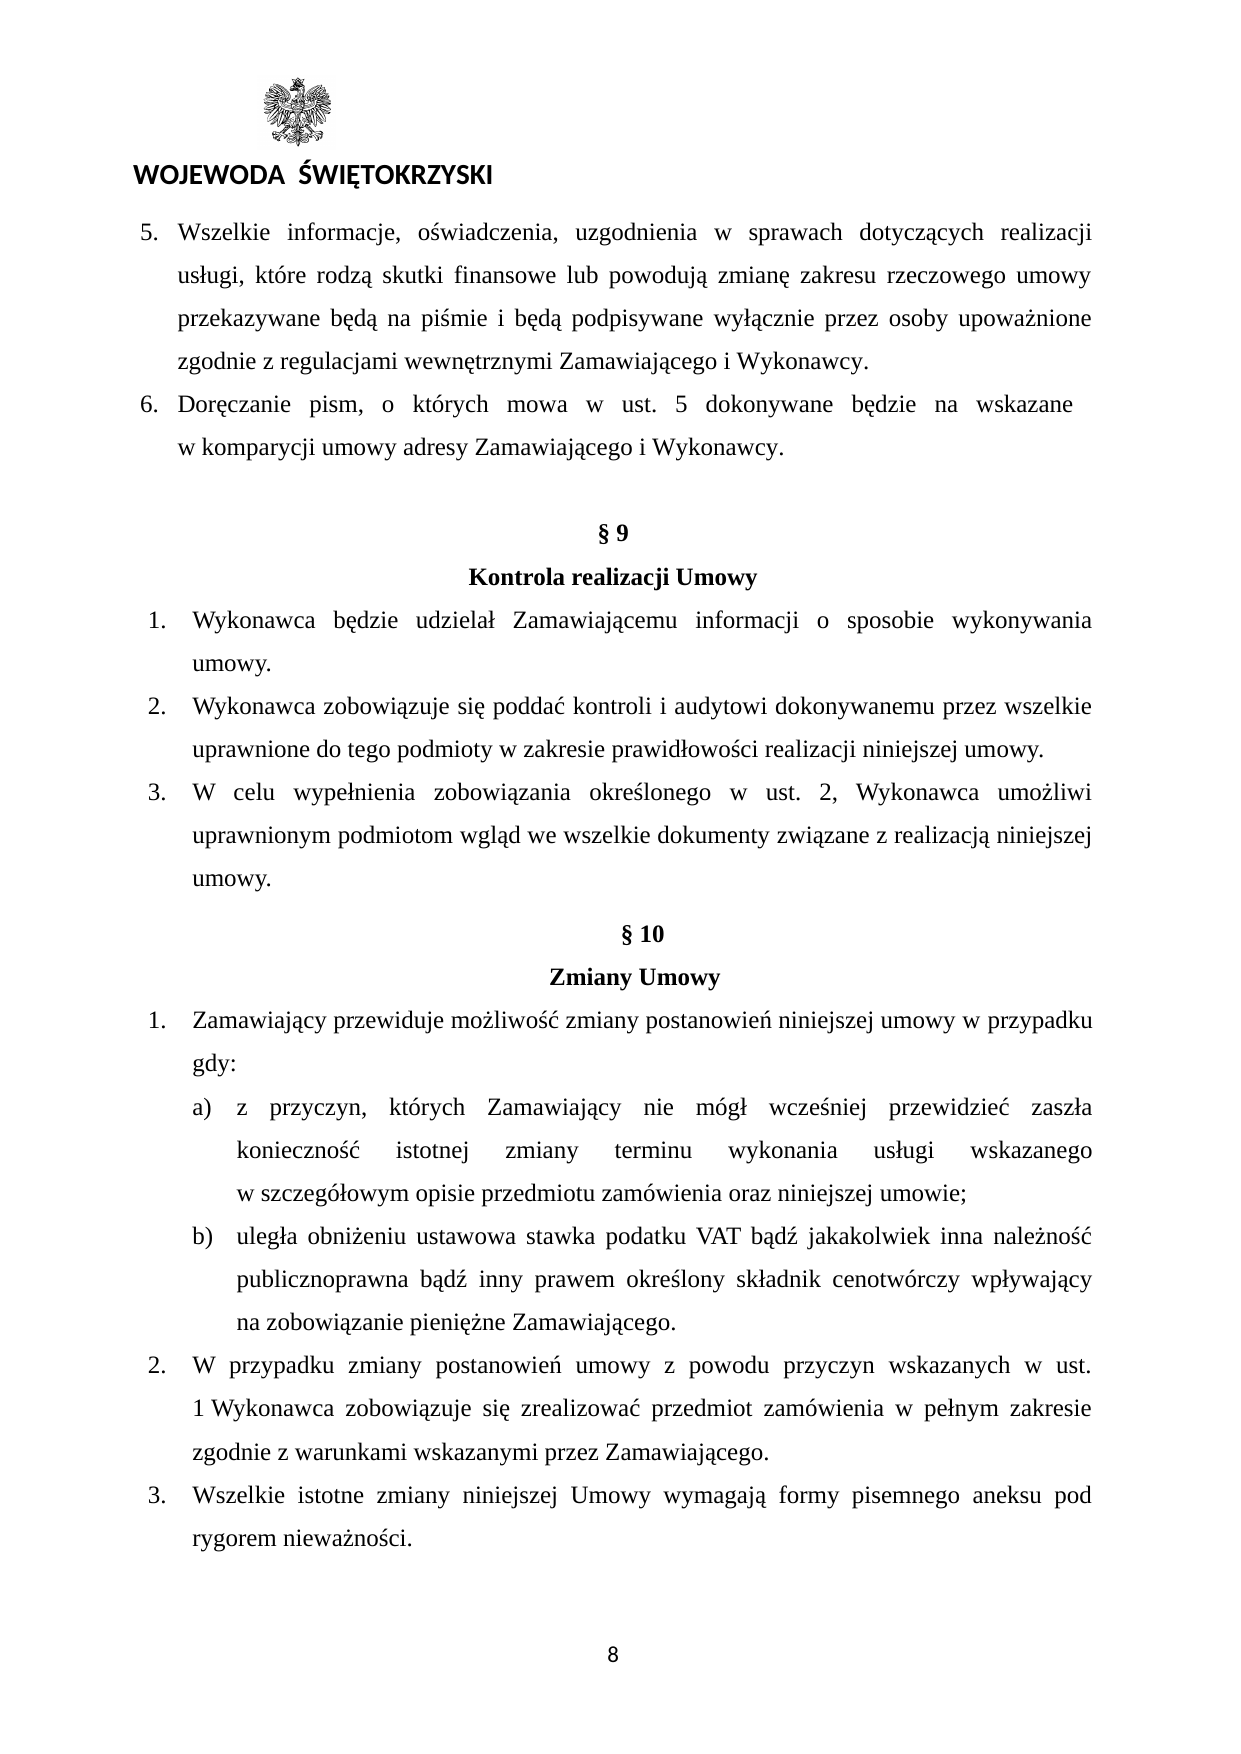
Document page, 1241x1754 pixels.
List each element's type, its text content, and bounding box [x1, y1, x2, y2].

text § 9 [133, 518, 1093, 547]
list Doręczanie pism, o których mowa w ust. 5 dokonywane będzie na wskazane w komparycji umowy adresy Zamawiającego i Wykonawcy. [140, 389, 1093, 461]
list Zamawiający przewiduje możliwość zmiany postanowień niniejszej umowy w przypadku gdy: [148, 1005, 1093, 1077]
picture [257, 75, 336, 150]
list Wykonawca zobowiązuje się poddać kontroli i audytowi dokonywanemu przez wszelkie uprawnione do tego podmioty w zakresie prawidłowości realizacji niniejszej umowy. [148, 691, 1093, 763]
list Wykonawca będzie udzielał Zamawiającemu informacji o sposobie wykonywania umowy. [148, 605, 1093, 677]
text § 10 [192, 919, 1093, 948]
list Wszelkie informacje, oświadczenia, uzgodnienia w sprawach dotyczących realizacji usługi, które rodzą skutki finansowe lub powodują zmianę zakresu rzeczowego umowy przekazywane będą na piśmie i będą podpisywane wyłącznie przez osoby upoważnione zgodnie z regulacjami wewnętrznymi Zamawiającego i Wykonawcy. [140, 217, 1093, 375]
list W przypadku zmiany postanowień umowy z powodu przyczyn wskazanych w ust. 1 Wykonawca zobowiązuje się zrealizować przedmiot zamówienia w pełnym zakresie zgodnie z warunkami wskazanymi przez Zamawiającego. [148, 1350, 1093, 1465]
list uległa obniżeniu ustawowa stawka podatku VAT bądź jakakolwiek inna należność publicznoprawna bądź inny prawem określony składnik cenotwórczy wpływający na zobowiązanie pieniężne Zamawiającego. [192, 1221, 1093, 1336]
list W celu wypełnienia zobowiązania określonego w ust. 2, Wykonawca umożliwi uprawnionym podmiotom wgląd we wszelkie dokumenty związane z realizacją niniejszej umowy. [148, 777, 1093, 892]
text Zmiany Umowy [133, 962, 1093, 991]
list Wszelkie istotne zmiany niniejszej Umowy wymagają formy pisemnego aneksu pod rygorem nieważności. [148, 1480, 1093, 1552]
text Kontrola realizacji Umowy [133, 562, 1093, 590]
list z przyczyn, których Zamawiający nie mógł wcześniej przewidzieć zaszła konieczność istotnej zmiany terminu wykonania usługi wskazanego w szczegółowym opisie przedmiotu zamówienia oraz niniejszej umowie; [192, 1092, 1093, 1207]
